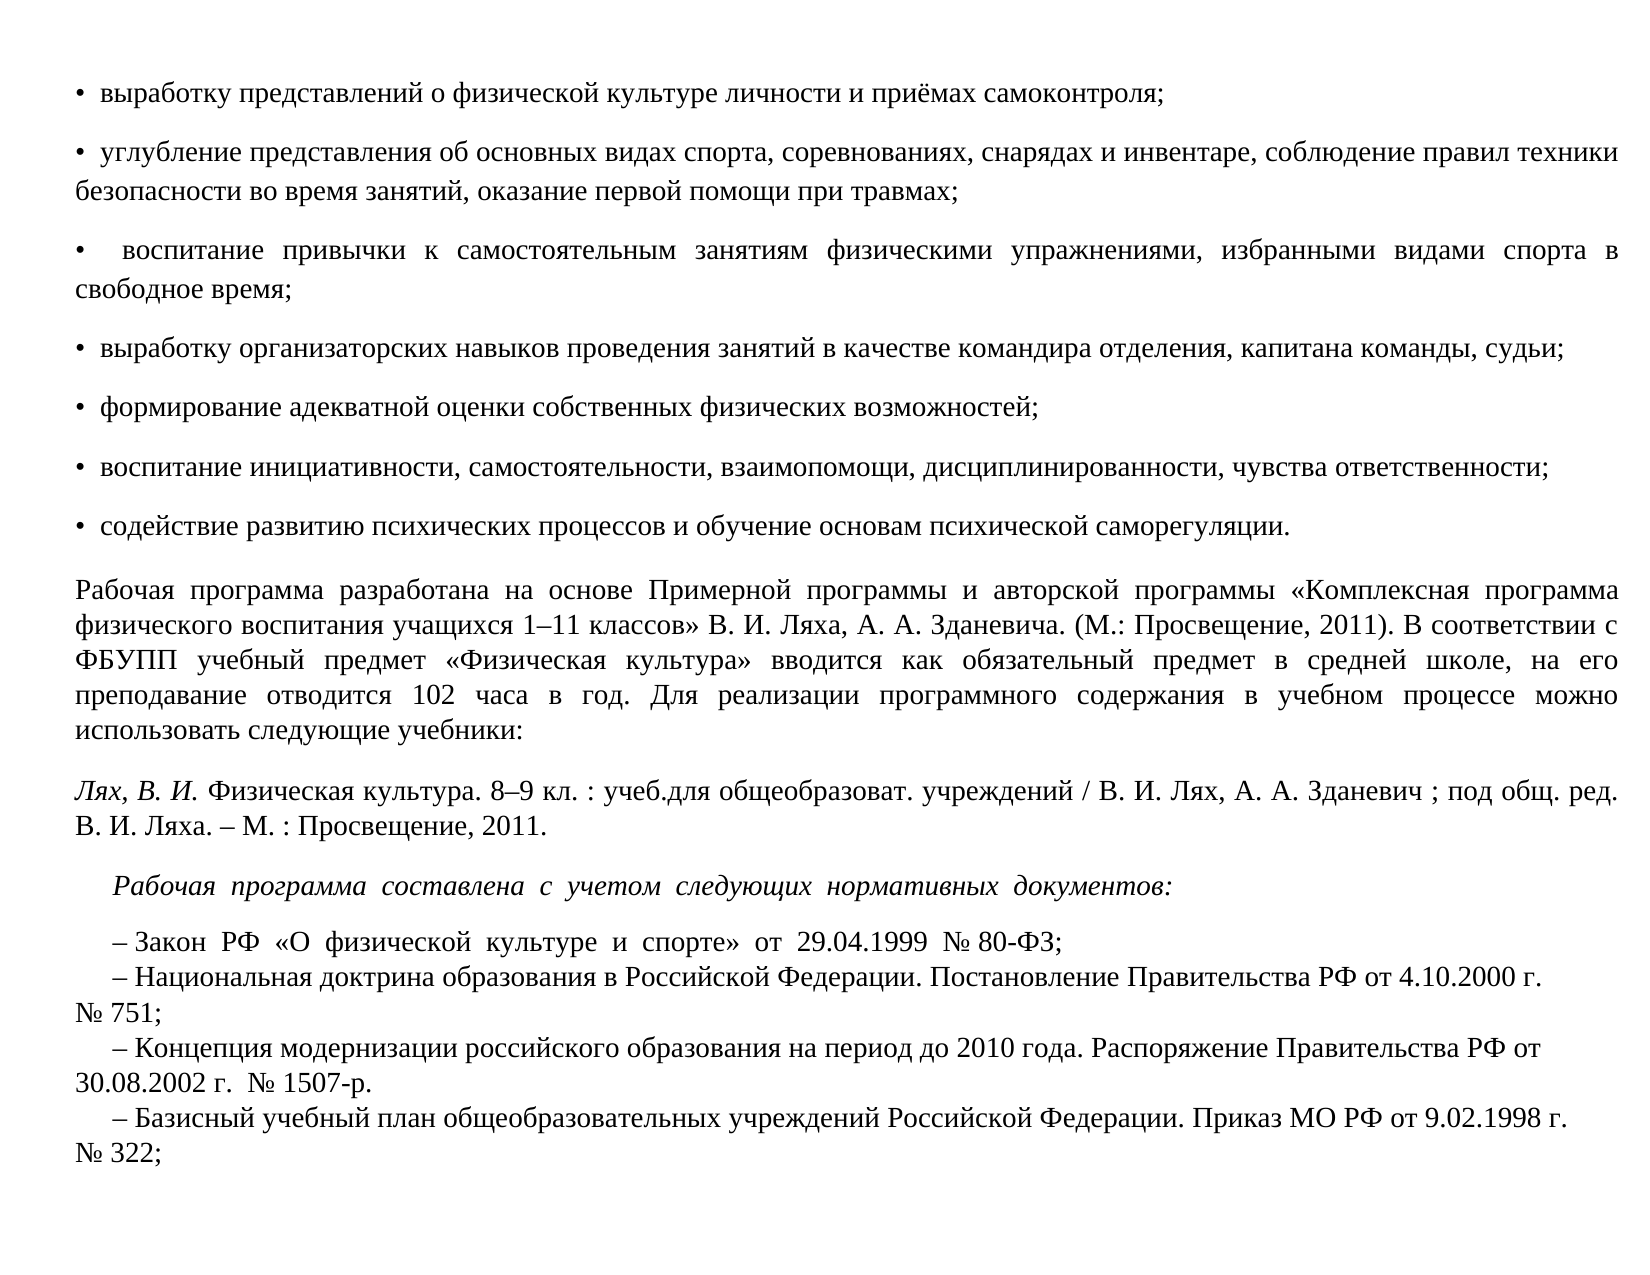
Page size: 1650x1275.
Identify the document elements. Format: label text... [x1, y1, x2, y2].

text • воспитание привычки к самостоятельным занятиям физическими упражнениями, избранными видами спорта в свободное время; [75, 232, 1620, 304]
text • выработку организаторских навыков проведения занятий в качестве командира отделения, капитана команды, судьи; [75, 330, 1620, 364]
text • воспитание инициативности, самостоятельности, взаимопомощи, дисциплинированности, чувства ответственности; [75, 449, 1620, 482]
text Рабочая программа составлена с учетом следующих нормативных документов: [75, 868, 1620, 902]
text • выработку представлений о физической культуре личности и приёмах самоконтроля; [75, 75, 1620, 108]
text – Базисный учебный план общеобразовательных учреждений Российской Федерации. Приказ МО РФ от 9.02.1998 г. № 322; [75, 1100, 1620, 1169]
text – Национальная доктрина образования в Российской Федерации. Постановление Правительства РФ от 4.10.2000 г. № 751; [75, 959, 1620, 1028]
text • формирование адекватной оценки собственных физических возможностей; [75, 389, 1620, 423]
text Лях, В. И. Физическая культура. 8–9 кл. : учеб.для общеобразоват. учреждений / В. И. Лях, А. А. Зданевич ; под общ. ред. В. И. Ляха. – М. : Просвещение, 2011. [75, 773, 1620, 842]
text – Закон РФ «О физической культуре и спорте» от 29.04.1999 № 80-ФЗ; [75, 924, 1620, 958]
text • углубление представления об основных видах спорта, соревнованиях, снарядах и инвентаре, соблюдение правил техники безопасности во время занятий, оказание первой помощи при травмах; [75, 134, 1620, 206]
text Рабочая программа разработана на основе Примерной программы и авторской программы «Комплексная программа физического воспитания учащихся 1–11 классов» В. И. Ляха, А. А. Зданевича. (М.: Просвещение, 2011). В соответствии с ФБУПП учебный предмет «Физическая культура» вводится как обязательный предмет в средней школе, на его преподавание отводится 102 часа в год. Для реализации программного содержания в учебном процессе можно использовать следующие учебники: [75, 572, 1620, 746]
text • содействие развитию психических процессов и обучение основам психической саморегуляции. [75, 508, 1620, 542]
text – Концепция модернизации российского образования на период до 2010 года. Распоряжение Правительства РФ от 30.08.2002 г. № 1507-р. [75, 1030, 1620, 1099]
